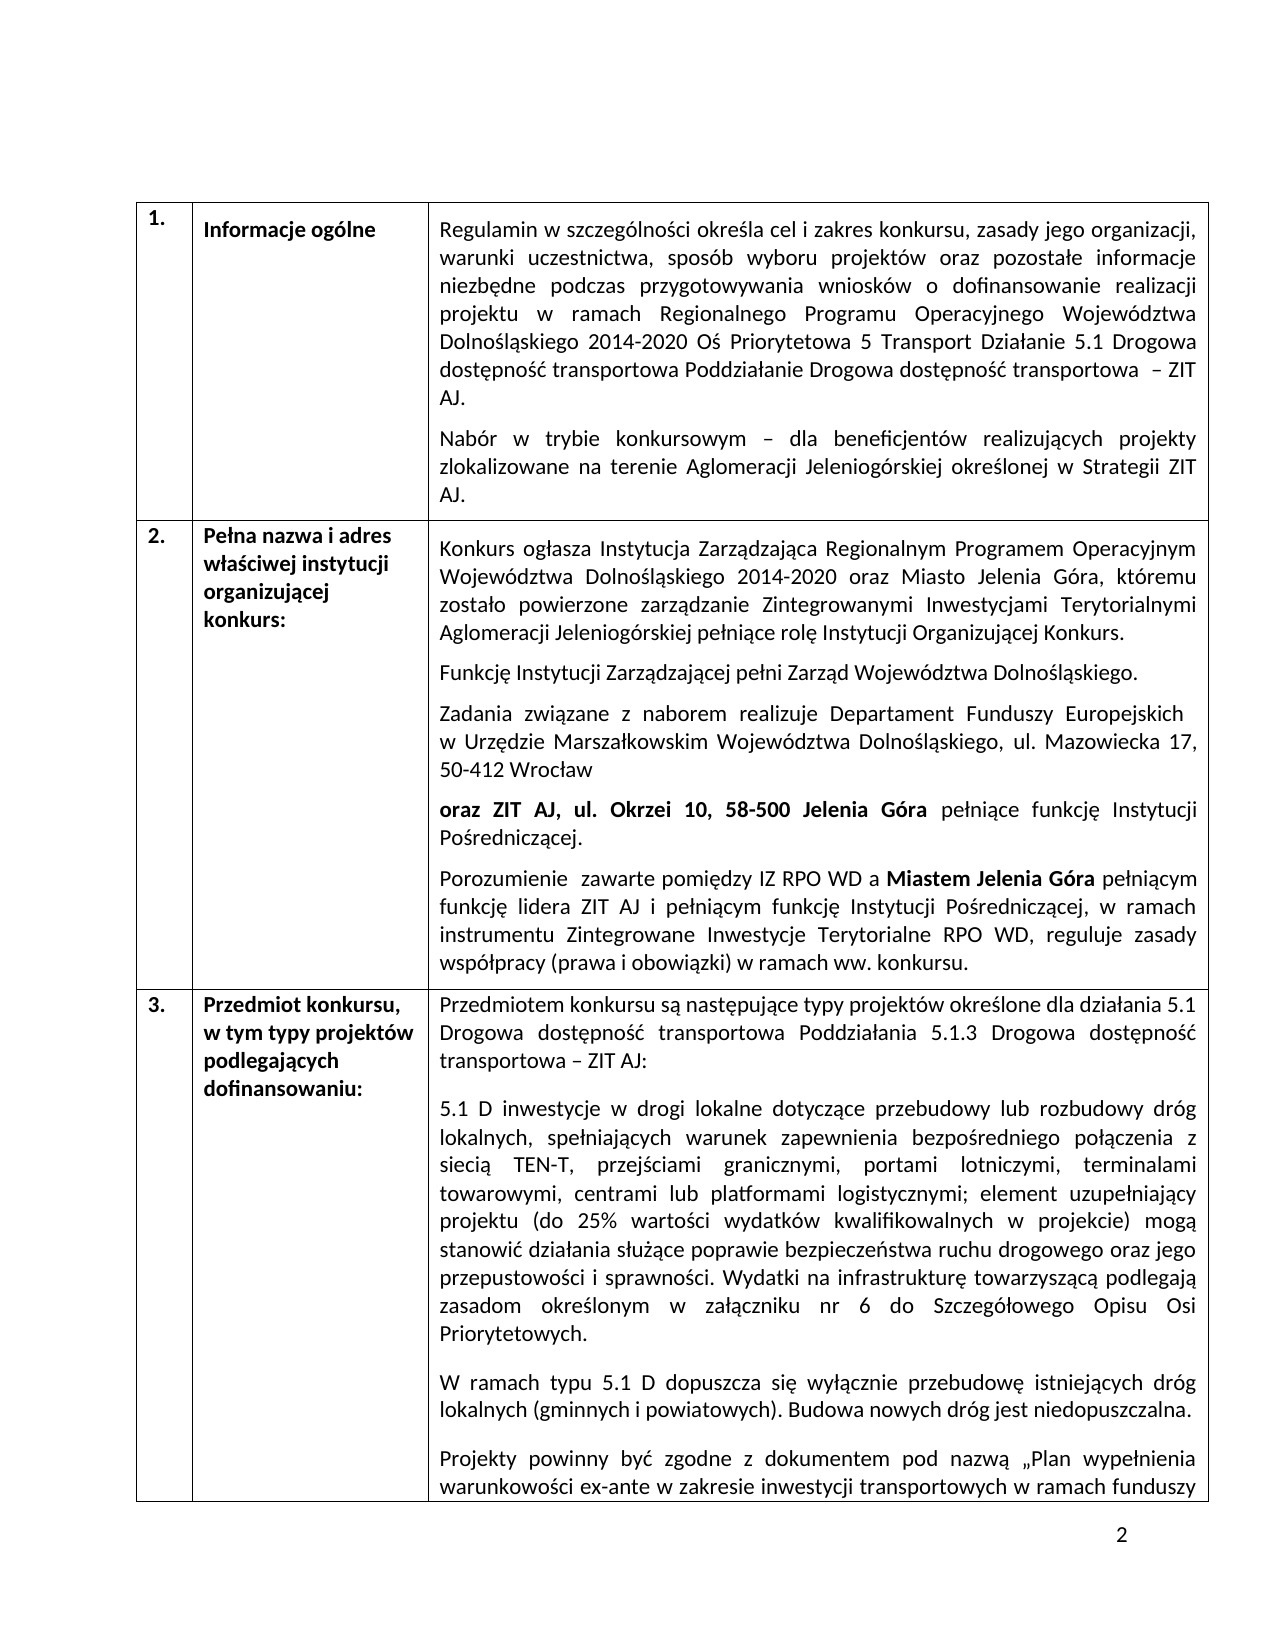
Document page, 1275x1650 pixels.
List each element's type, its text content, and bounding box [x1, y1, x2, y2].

table_header Informacje ogólne [193, 203, 428, 520]
table_cell 2. [137, 521, 192, 989]
table_cell Pełna nazwa i adres właściwej instytucji organizującej konkurs: [193, 521, 428, 989]
table_header 1. [137, 203, 192, 520]
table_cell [193, 990, 428, 1501]
table_cell 3. [137, 990, 192, 1501]
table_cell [429, 990, 1208, 1501]
table_header Regulamin w szczególności określa cel i zakres konkursu, zasady jego organizacji, warunki uczestnictwa, sposób wyboru projektów oraz pozostałe informacje niezbędne podczas przygotowywania wniosków o dofinansowanie realizacji projektu w ramach Regionalnego Programu Operacyjnego Województwa Dolnośląskiego 2014-2020 Oś Priorytetowa 5 Transport Działanie 5.1 Drogowa dostępność transportowa Poddziałanie Drogowa dostępność transportowa – ZIT AJ. Nabór w trybie konkursowym – dla beneficjentów realizujących projekty zlokalizowane na terenie Aglomeracji Jeleniogórskiej określonej w Strategii ZIT AJ. [429, 203, 1208, 520]
table_cell Konkurs ogłasza Instytucja Zarządzająca Regionalnym Programem Operacyjnym Województwa Dolnośląskiego 2014-2020 oraz Miasto Jelenia Góra, któremu zostało powierzone zarządzanie Zintegrowanymi Inwestycjami Terytorialnymi Aglomeracji Jeleniogórskiej pełniące rolę Instytucji Organizującej Konkurs. Funkcję Instytucji Zarządzającej pełni Zarząd Województwa Dolnośląskiego. Zadania związane z naborem realizuje Departament Funduszy Europejskich w Urzędzie Marszałkowskim Województwa Dolnośląskiego, ul. Mazowiecka 17, 50-412 Wrocław oraz ZIT AJ, ul. Okrzei 10, 58-500 Jelenia Góra pełniące funkcję Instytucji Pośredniczącej. Porozumienie zawarte pomiędzy IZ RPO WD a Miastem Jelenia Góra pełniącym funkcję lidera ZIT AJ i pełniącym funkcję Instytucji Pośredniczącej, w ramach instrumentu Zintegrowane Inwestycje Terytorialne RPO WD, reguluje zasady współpracy (prawa i obowiązki) w ramach ww. konkursu. [429, 521, 1208, 989]
